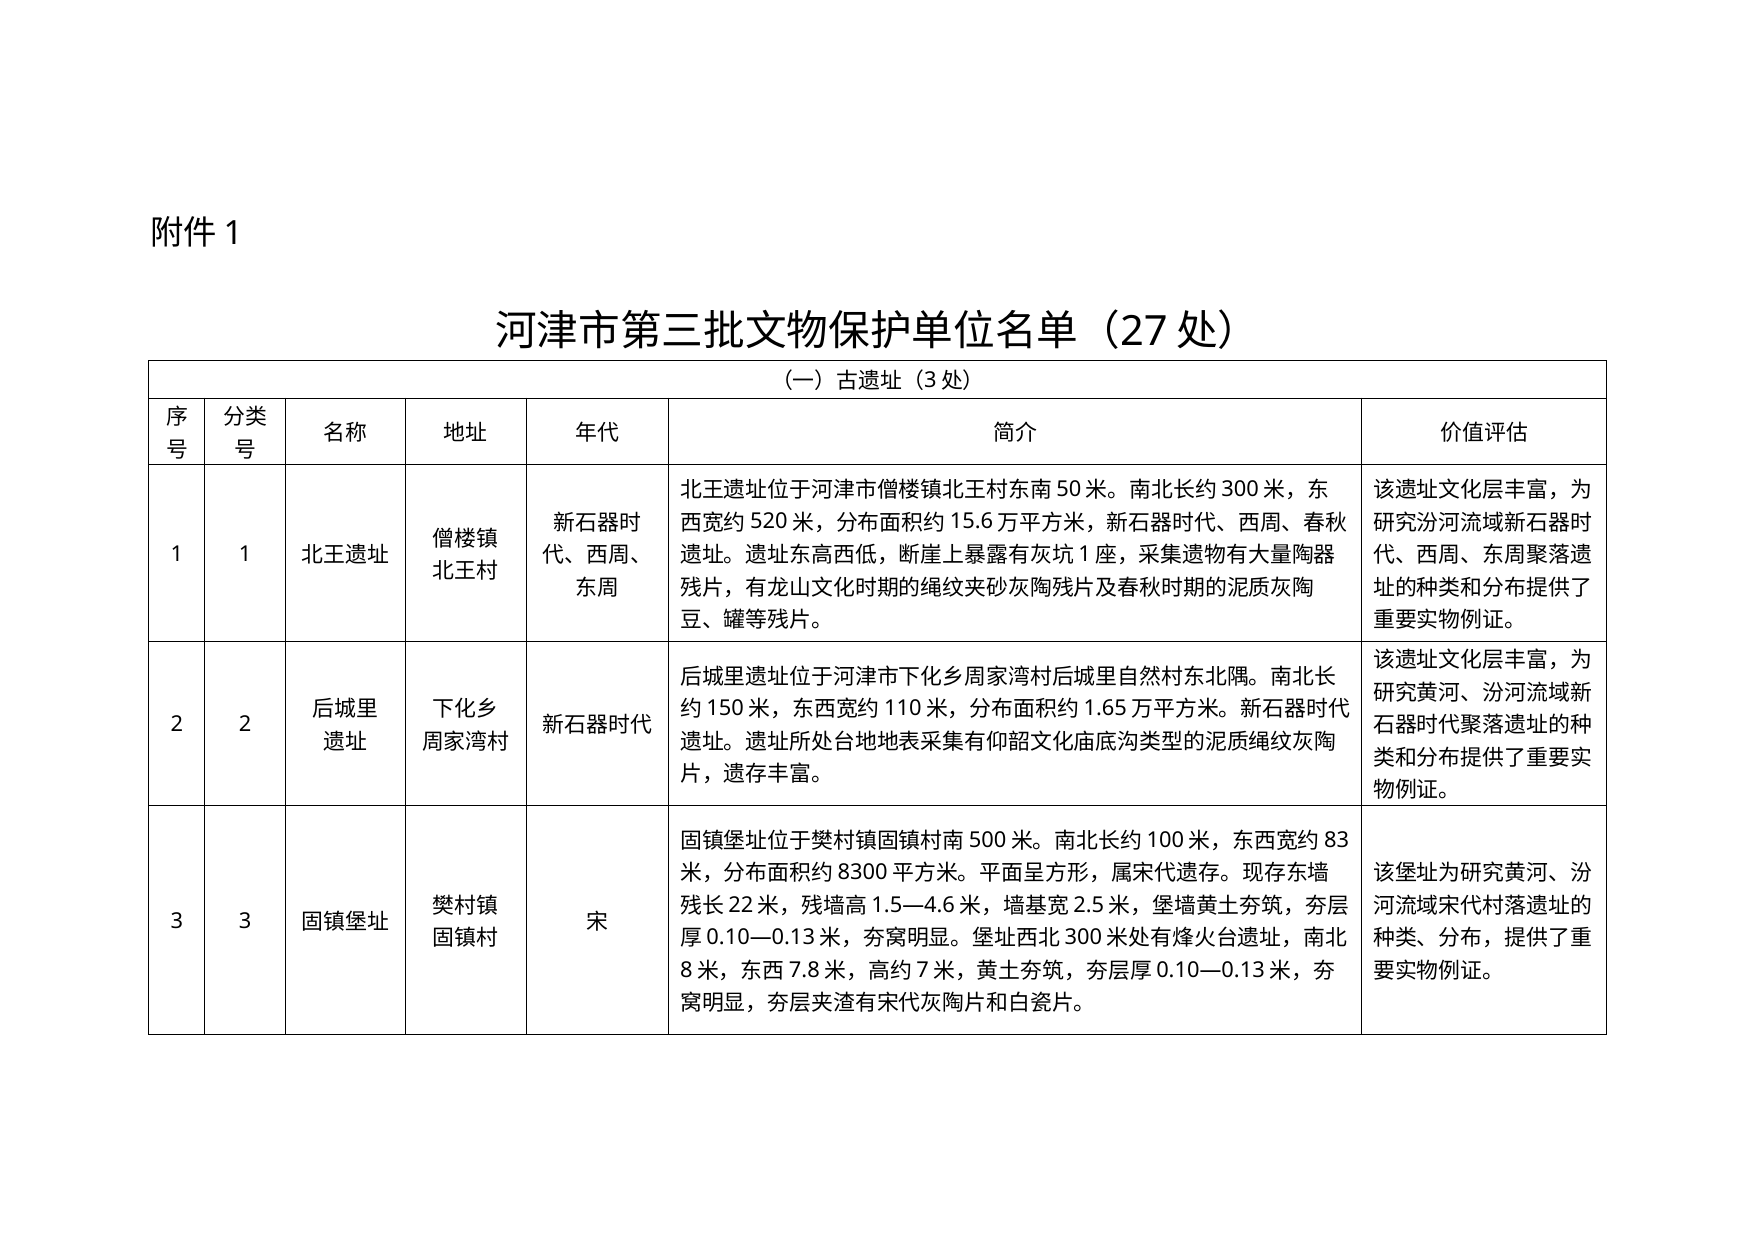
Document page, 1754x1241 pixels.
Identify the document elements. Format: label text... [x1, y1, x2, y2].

table_cell 价值评估 [1362, 399, 1606, 464]
table_cell 该遗址文化层丰富，为研究黄河、汾河流域新石器时代聚落遗址的种类和分布提供了重要实物例证。 [1362, 642, 1606, 804]
table_cell 分类号 [205, 399, 285, 464]
table_cell 樊村镇 固镇村 [406, 806, 526, 1034]
table_cell 年代 [527, 399, 668, 464]
table_cell 该遗址文化层丰富，为研究汾河流域新石器时代、西周、东周聚落遗址的种类和分布提供了重要实物例证。 [1362, 465, 1606, 641]
table_cell 名称 [286, 399, 405, 464]
table_cell 1 [149, 465, 204, 641]
table_cell 固镇堡址位于樊村镇固镇村南500米。南北长约100米，东西宽约83米，分布面积约8300平方米。平面呈方形，属宋代遗存。现存东墙残长22米，残墙高1.5—4.6米，墙基宽2.5米，堡墙黄土夯筑，夯层厚0.10—0.13米，夯窝明显。堡址西北300米处有烽火台遗址，南北8米，东西7.8米，高约7米，黄土夯筑，夯层厚0.10—0.13米，夯窝明显，夯层夹渣有宋代灰陶片和白瓷片。 [669, 806, 1361, 1034]
table_cell 2 [149, 642, 204, 804]
table_cell 简介 [669, 399, 1361, 464]
table_cell 北王遗址 [286, 465, 405, 641]
table_header （一）古遗址（3处） [149, 361, 1606, 398]
table_cell 后城里 遗址 [286, 642, 405, 804]
text 附件1 [150, 198, 1604, 263]
table_cell 3 [205, 806, 285, 1034]
table_cell 2 [205, 642, 285, 804]
table_cell 新石器时代、西周、东周 [527, 465, 668, 641]
table_cell 1 [205, 465, 285, 641]
table_cell 僧楼镇 北王村 [406, 465, 526, 641]
text 河津市第三批文物保护单位名单（27处） [150, 295, 1604, 360]
table_cell 该堡址为研究黄河、汾河流域宋代村落遗址的种类、分布，提供了重要实物例证。 [1362, 806, 1606, 1034]
table_cell 新石器时代 [527, 642, 668, 804]
table_cell 北王遗址位于河津市僧楼镇北王村东南50米。南北长约300米，东西宽约520米，分布面积约15.6万平方米，新石器时代、西周、春秋遗址。遗址东高西低，断崖上暴露有灰坑1座，采集遗物有大量陶器残片，有龙山文化时期的绳纹夹砂灰陶残片及春秋时期的泥质灰陶豆、罐等残片。 [669, 465, 1361, 641]
table_cell 宋 [527, 806, 668, 1034]
table_cell 3 [149, 806, 204, 1034]
table_cell 后城里遗址位于河津市下化乡周家湾村后城里自然村东北隅。南北长约150米，东西宽约110米，分布面积约1.65万平方米。新石器时代遗址。遗址所处台地地表采集有仰韶文化庙底沟类型的泥质绳纹灰陶片，遗存丰富。 [669, 642, 1361, 804]
table_cell 序号 [149, 399, 204, 464]
table_cell 固镇堡址 [286, 806, 405, 1034]
table_cell 下化乡 周家湾村 [406, 642, 526, 804]
table_cell 地址 [406, 399, 526, 464]
